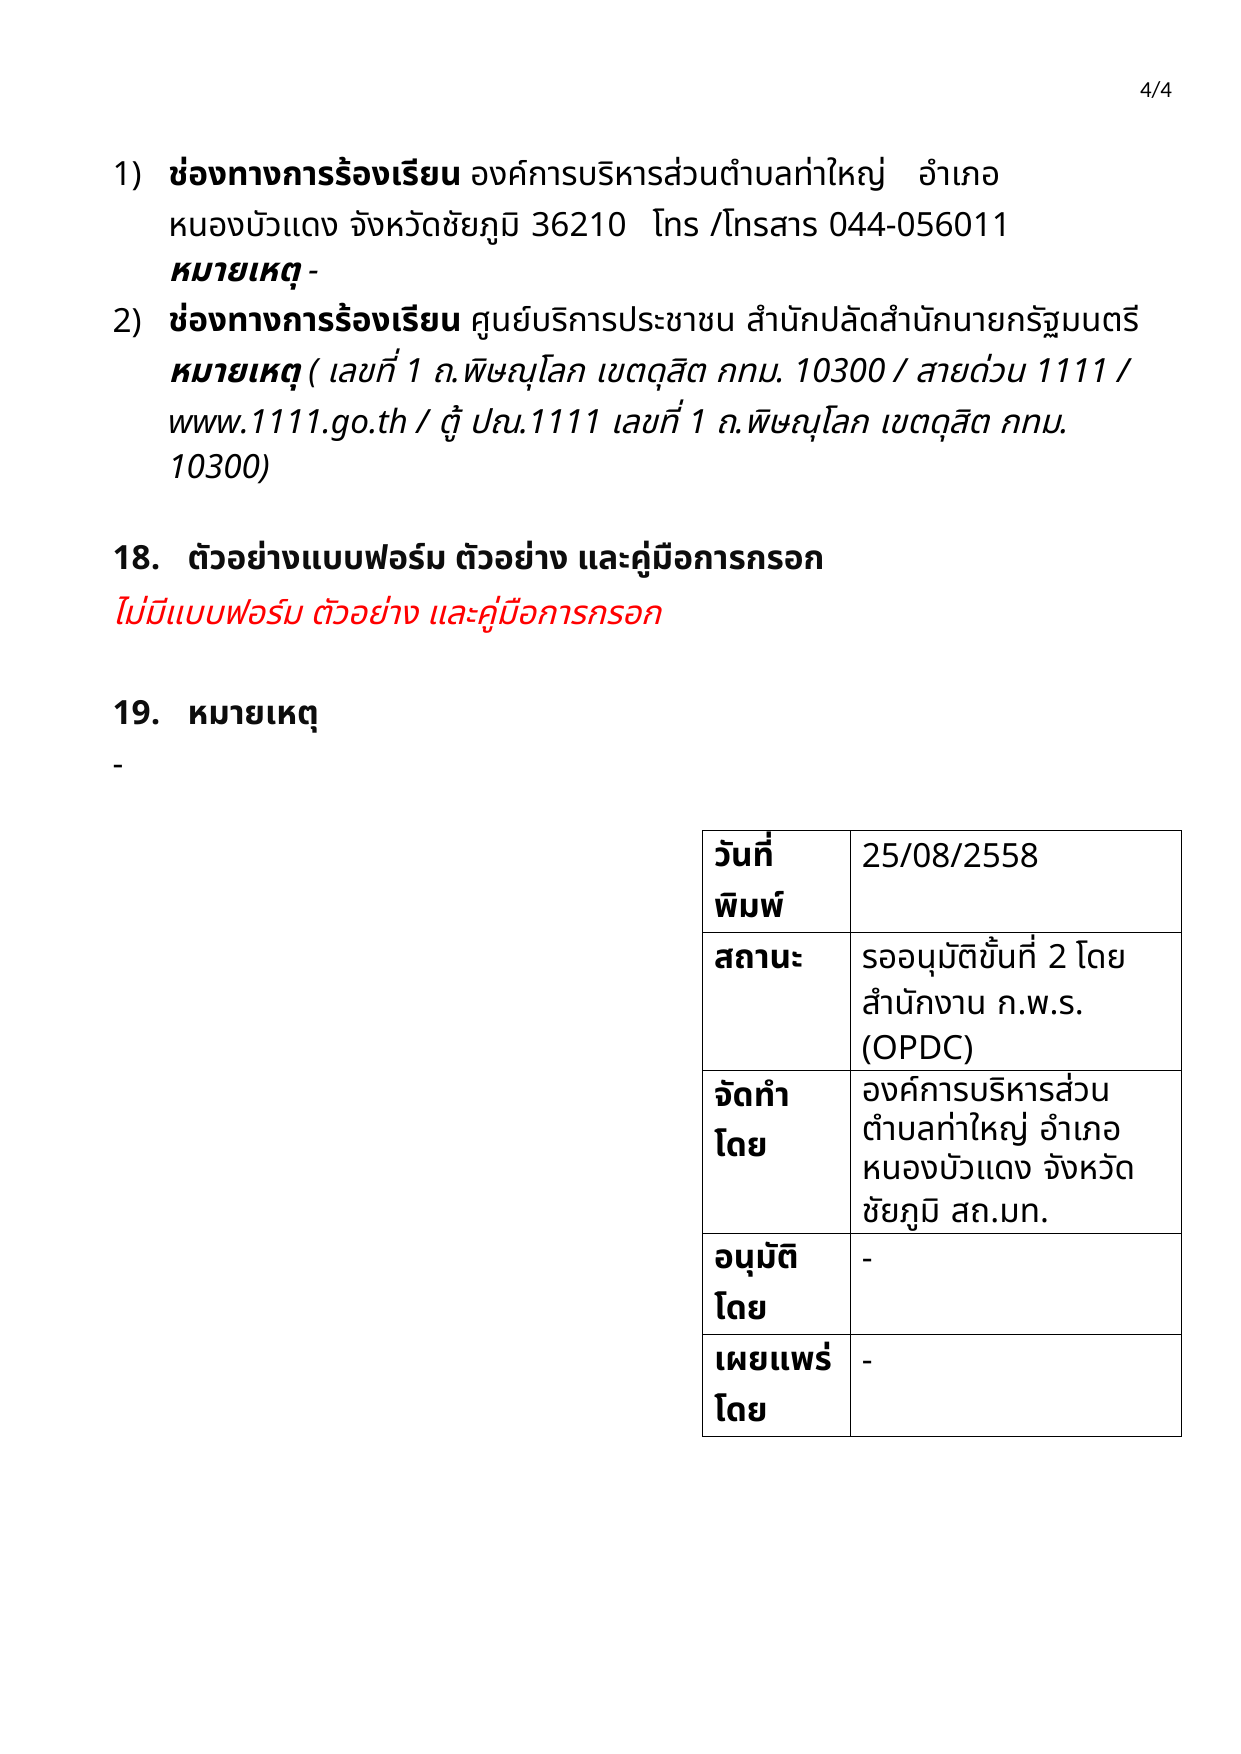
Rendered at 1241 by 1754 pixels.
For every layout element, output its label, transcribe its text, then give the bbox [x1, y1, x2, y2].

table_header วันที่พิมพ์ [703, 831, 850, 932]
table_header 25/08/2558 [851, 831, 1181, 932]
table_cell รออนุมัติขั้นที่ 2 โดยสำนักงาน ก.พ.ร. (OPDC) [851, 933, 1181, 1069]
list หมายเหตุ [112, 689, 1172, 739]
table_cell สถานะ [703, 933, 850, 1069]
table_cell อนุมัติโดย [703, 1234, 850, 1334]
table_cell เผยแพร่โดย [703, 1335, 850, 1436]
table_cell - [851, 1335, 1181, 1436]
table_cell ช่องทางการร้องเรียน ศูนย์บริการประชาชน สำนักปลัดสำนักนายกรัฐมนตรี หมายเหตุ ( เลขที่ 1 ถ.พิษณุโลก เขตดุสิต กทม. 10300 / สายด่วน 1111 / www.1111.go.th / ตู้ ปณ.1111 เลขที่ 1 ถ.พิษณุโลก เขตดุสิต กทม. 10300) [157, 296, 1161, 488]
table_header 1) [101, 150, 157, 296]
table_cell - [851, 1234, 1181, 1334]
text - [112, 739, 1172, 785]
table_cell องค์การบริหารส่วนตำบลท่าใหญ่ อำเภอหนองบัวแดง จังหวัดชัยภูมิ สถ.มท. [851, 1071, 1181, 1232]
table_header ช่องทางการร้องเรียน องค์การบริหารส่วนตำบลท่าใหญ่ อำเภอหนองบัวแดง จังหวัดชัยภูมิ 36210 โทร /โทรสาร 044-056011 หมายเหตุ - [157, 150, 1161, 296]
table_cell จัดทำโดย [703, 1071, 850, 1232]
table_header ไม่มีแบบฟอร์ม ตัวอย่าง และคู่มือการกรอก [101, 584, 1161, 643]
table_cell 2) [101, 296, 157, 488]
list ตัวอย่างแบบฟอร์ม ตัวอย่าง และคู่มือการกรอก [112, 534, 1172, 584]
